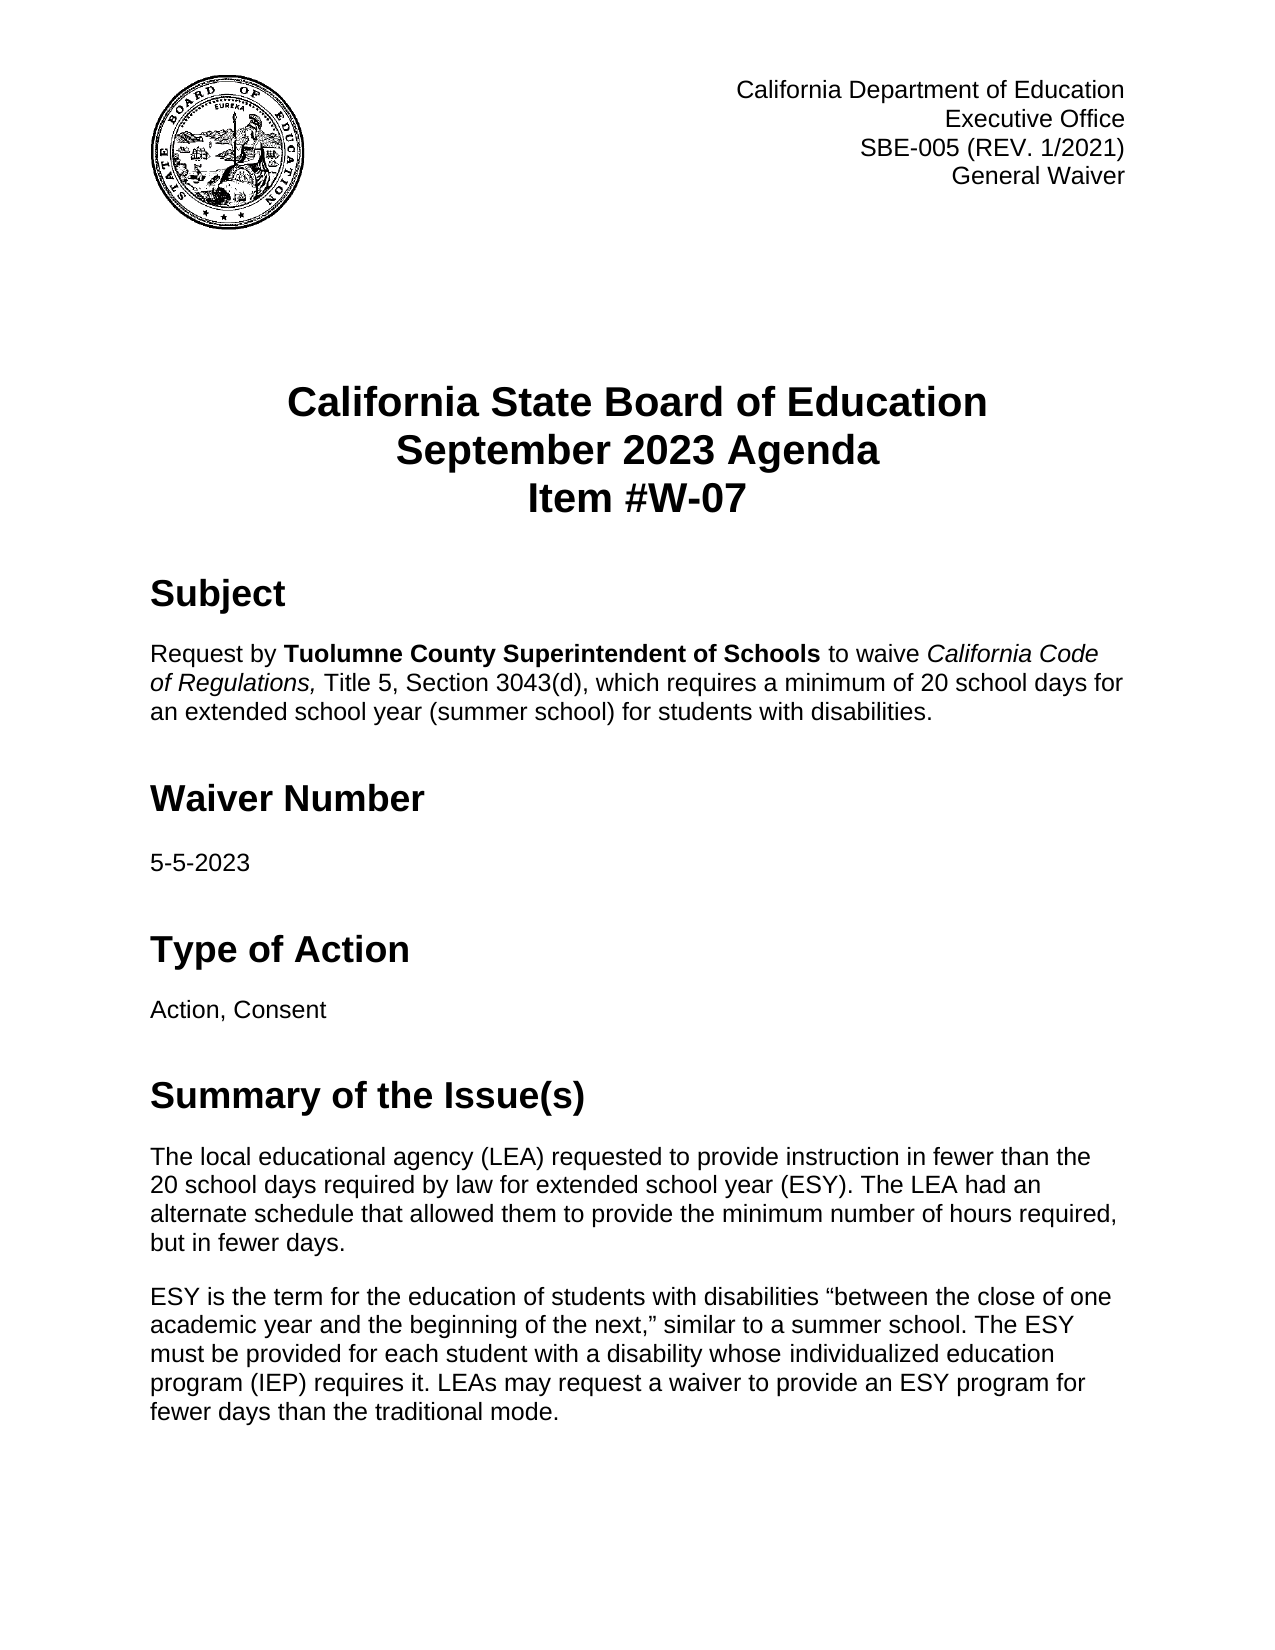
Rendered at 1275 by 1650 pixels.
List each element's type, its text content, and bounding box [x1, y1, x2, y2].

text ESY is the term for the education of students with disabilities “between the close of one academic year and the beginning of the next,” similar to a summer school. The ESY must be provided for each student with a disability whose individualized education program (IEP) requires it. LEAs may request a waiver to provide an ESY program for fewer days than the traditional mode. [150, 1282, 1125, 1426]
text Executive Office [675, 104, 1125, 132]
subtitle Waiver Number [150, 776, 1125, 819]
text The local educational agency (LEA) requested to provide instruction in fewer than the 20 school days required by law for extended school year (ESY). The LEA had an alternate schedule that allowed them to provide the minimum number of hours required, but in fewer days. [150, 1142, 1125, 1257]
subtitle Subject [150, 571, 1125, 614]
subtitle California State Board of Education September 2023 Agenda Item #W-07 [150, 378, 1125, 521]
text Request by Tuolumne County Superintendent of Schools to waive California Code of Regulations, Title 5, Section 3043(d), which requires a minimum of 20 school days for an extended school year (summer school) for students with disabilities. [150, 639, 1125, 726]
text California Department of Education [675, 75, 1125, 104]
text 5-5-2023 [150, 848, 1125, 877]
picture [150, 75, 305, 230]
text Action, Consent [150, 995, 1125, 1024]
subtitle Type of Action [150, 927, 1125, 970]
subtitle Summary of the Issue(s) [150, 1074, 1125, 1117]
text SBE-005 (REV. 1/2021) [675, 132, 1125, 161]
text General Waiver [675, 161, 1125, 190]
